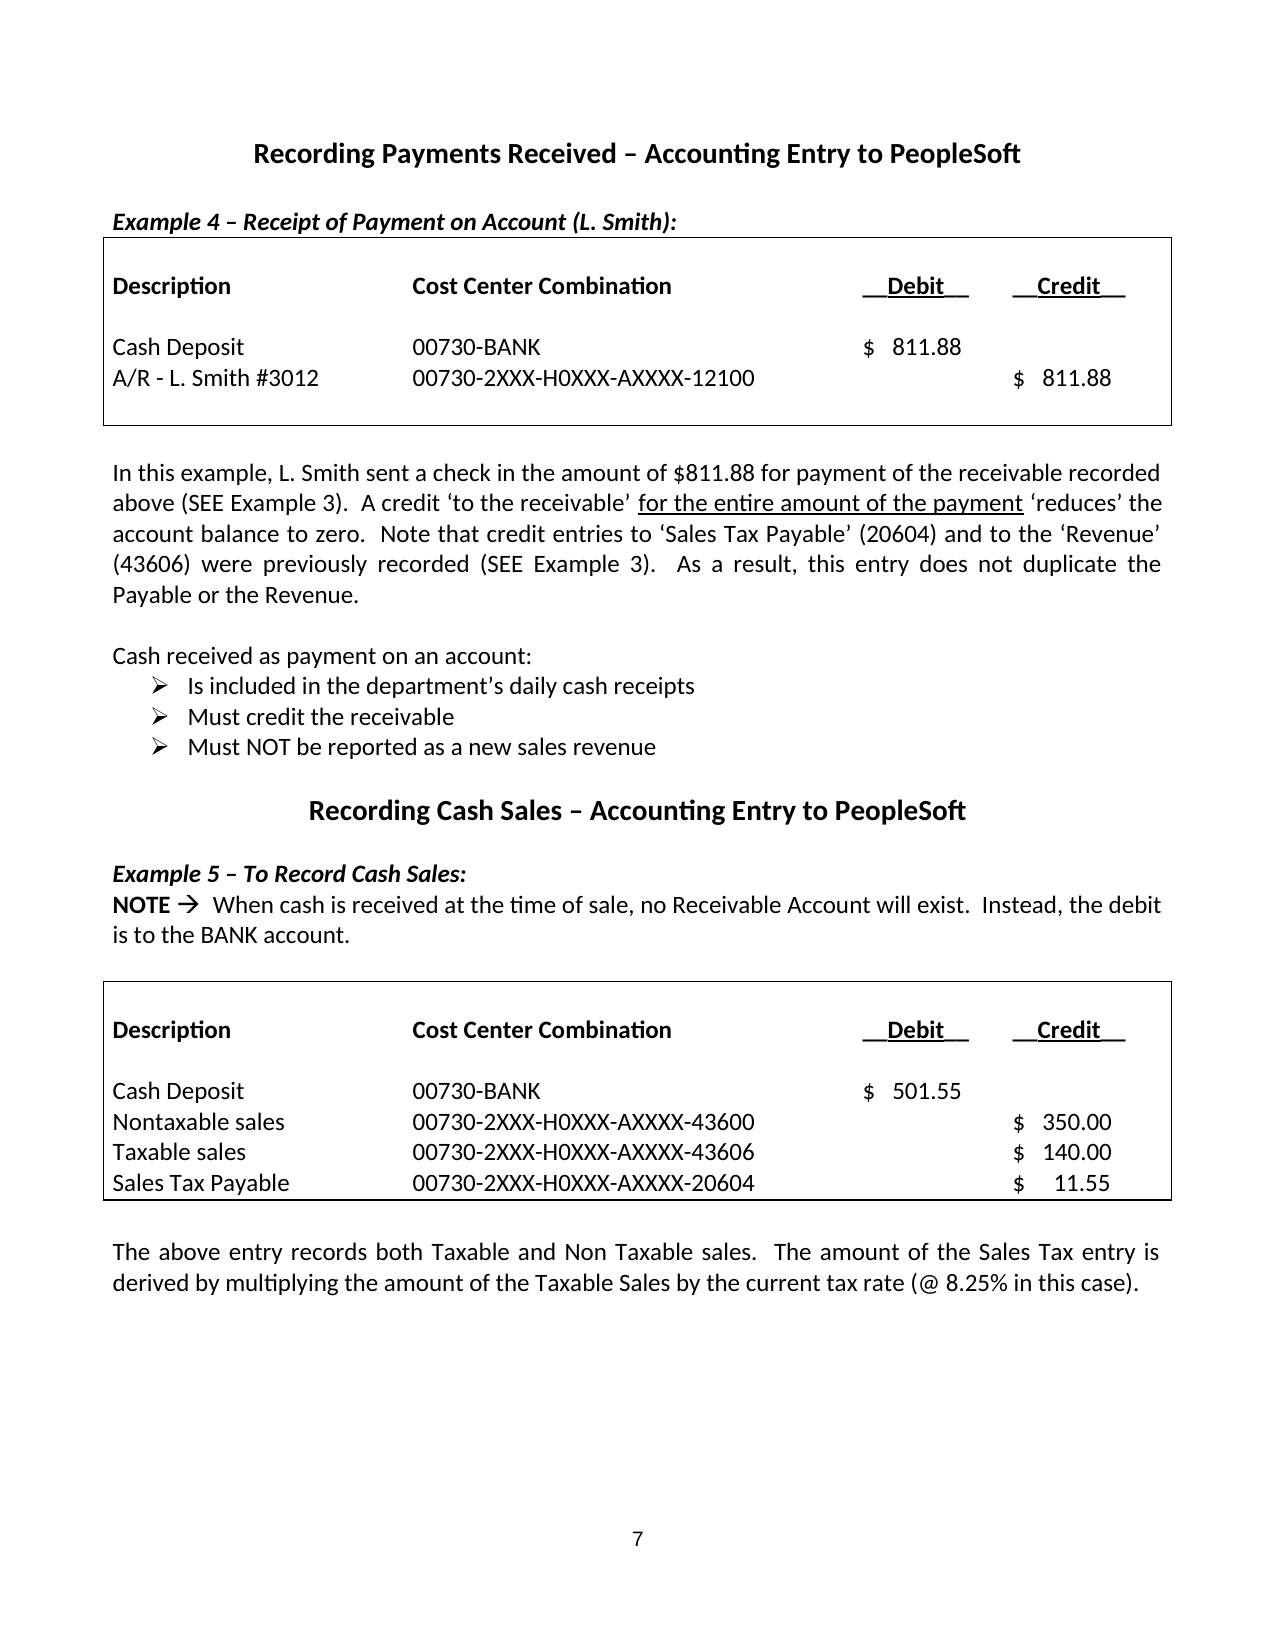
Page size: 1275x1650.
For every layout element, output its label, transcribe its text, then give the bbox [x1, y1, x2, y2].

text Sales Tax Payable 00730-2XXX-H0XXX-AXXXX-20604 $ 11.55 [104, 1164, 1171, 1199]
text Cash Deposit 00730-BANK $ 811.88 [112, 331, 1162, 362]
text A/R - L. Smith #3012 00730-2XXX-H0XXX-AXXXX-12100 $ 811.88 [112, 362, 1162, 392]
list Is included in the department’s daily cash receipts [150, 670, 1162, 701]
text Recording Cash Sales – Accounting Entry to PeopleSoft [112, 792, 1162, 828]
text Example 5 – To Record Cash Sales: [112, 858, 1162, 889]
list Must NOT be reported as a new sales revenue [150, 731, 1162, 762]
text NOTE When cash is received at the time of sale, no Receivable Account will exist. Instead, the debit is to the BANK account. [112, 889, 1162, 950]
text Nontaxable sales 00730-2XXX-H0XXX-AXXXX-43600 $ 350.00 [112, 1106, 1162, 1136]
list Must credit the receivable [150, 701, 1162, 731]
text In this example, L. Smith sent a check in the amount of $811.88 for payment of the receivable recorded above (SEE Example 3). A credit ‘to the receivable’ for the entire amount of the payment ‘reduces’ the account balance to zero. Note that credit entries to ‘Sales Tax Payable’ (20604) and to the ‘Revenue’ (43606) were previously recorded (SEE Example 3). As a result, this entry does not duplicate the Payable or the Revenue. [112, 457, 1162, 609]
text Description Combination __Debit__ __Credit__ [112, 270, 1162, 301]
text The above entry records both Taxable and Non Taxable sales. The amount of the Sales Tax entry is derived by multiplying the amount of the Taxable Sales by the current tax rate (@ 8.25% in this case). [112, 1236, 1162, 1297]
text Recording Payments Received – Accounting Entry to PeopleSoft [112, 135, 1162, 171]
text Taxable sales 00730-2XXX-H0XXX-AXXXX-43606 $ 140.00 [112, 1136, 1162, 1164]
text Example 4 – Receipt of Payment on Account (L. Smith): [112, 206, 1162, 237]
text Description Combination __Debit__ __Credit__ [112, 1014, 1162, 1045]
text Cash Deposit 00730-BANK $ 501.55 [112, 1075, 1162, 1106]
text Cash received as payment on an account: [112, 640, 1162, 670]
